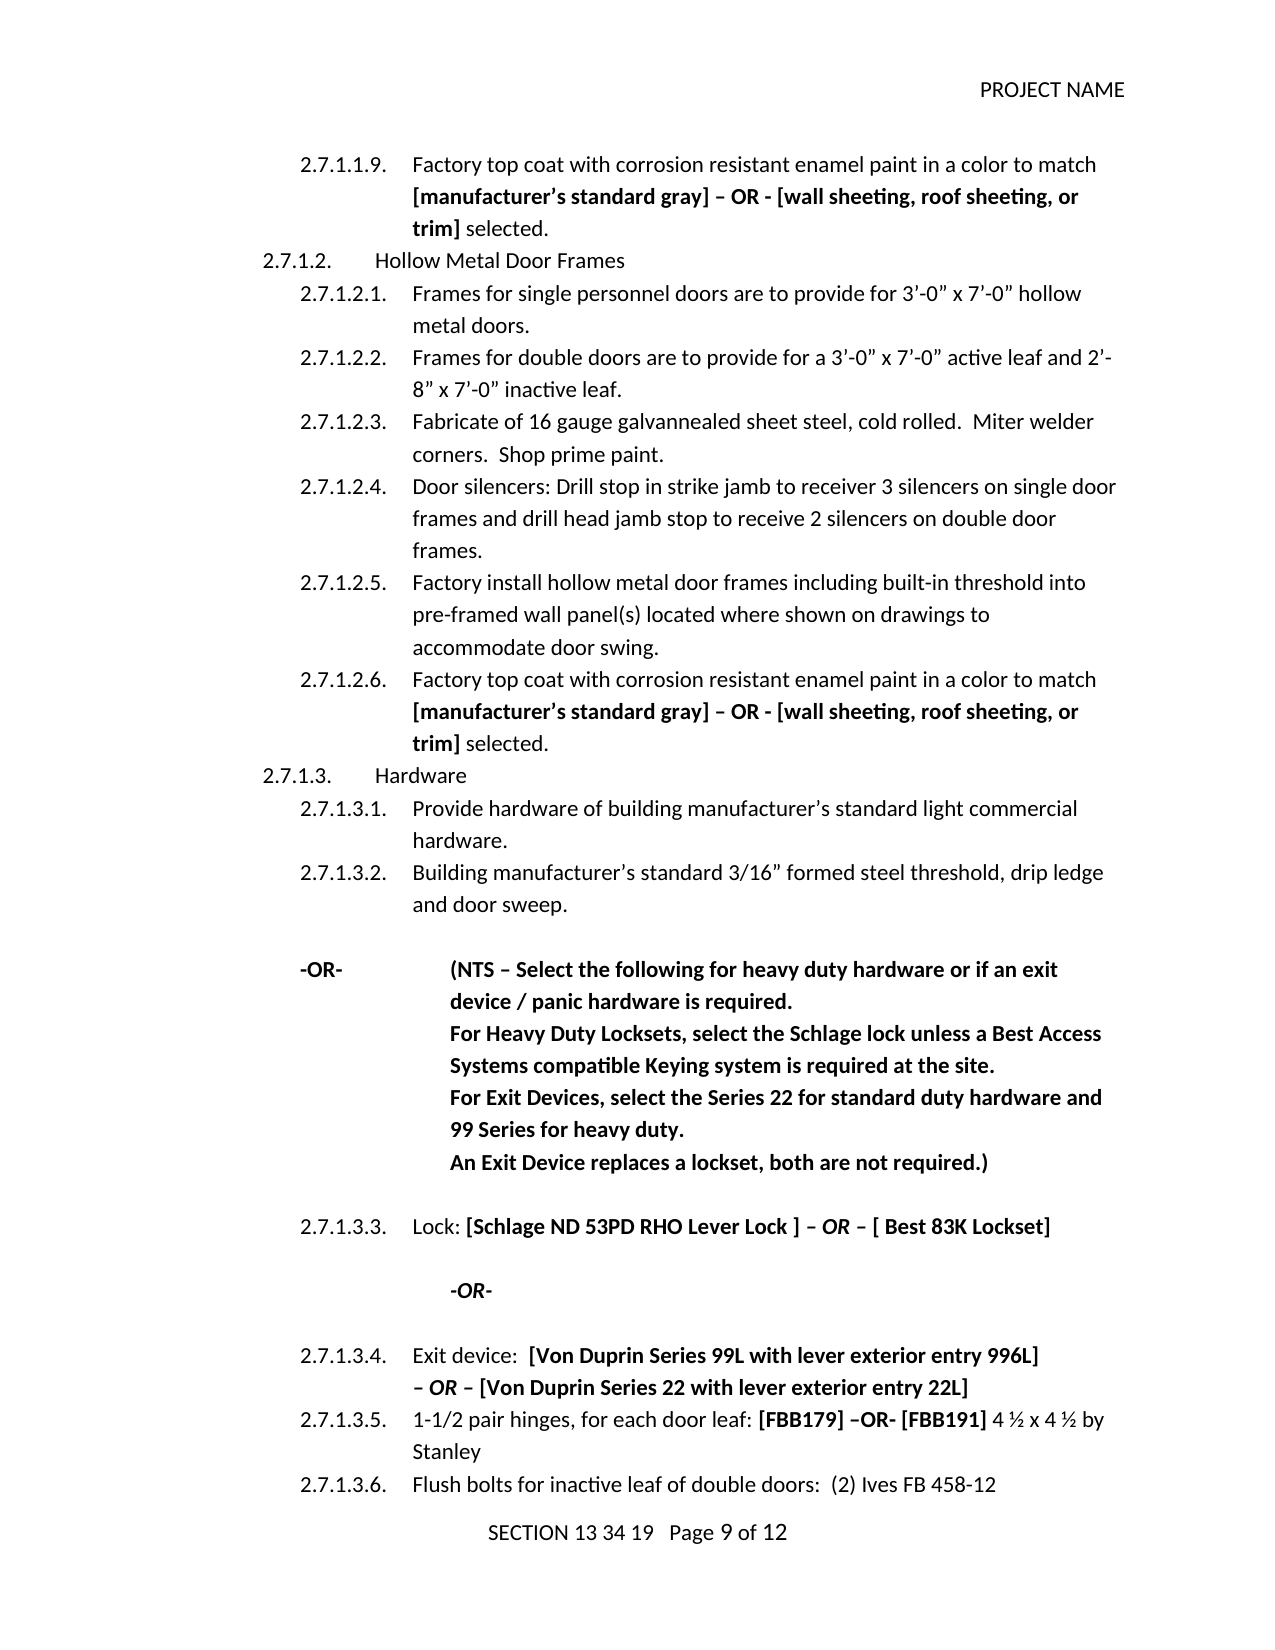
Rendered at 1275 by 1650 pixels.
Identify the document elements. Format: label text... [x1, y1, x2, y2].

list -OR- [375, 1277, 1125, 1304]
list Frames for double doors are to provide for a 3’-0” x 7’-0” active leaf and 2’-8” x 7’-0” inactive leaf. [300, 343, 1125, 403]
list Door silencers: Drill stop in strike jamb to receiver 3 silencers on single door frames and drill head jamb stop to receive 2 silencers on double door frames. [300, 472, 1125, 564]
list Factory top coat with corrosion resistant enamel paint in a color to match [manufacturer’s standard gray] – OR - [wall sheeting, roof sheeting, or trim] selected. [300, 150, 1125, 242]
list 1-1/2 pair hinges, for each door leaf: [FBB179] –OR- [FBB191] 4 ½ x 4 ½ by Stanley [300, 1405, 1125, 1466]
list Building manufacturer’s standard 3/16” formed steel threshold, drip ledge and door sweep. [300, 858, 1125, 918]
list Lock: [Schlage ND 53PD RHO Lever Lock ] – OR – [ Best 83K Lockset] [300, 1212, 1125, 1240]
list Provide hardware of building manufacturer’s standard light commercial hardware. [300, 794, 1125, 854]
list -OR- (NTS – Select the following for heavy duty hardware or if an exit device / panic hardware is required. For Heavy Duty Locksets, select the Schlage lock unless a Best Access Systems compatible Keying system is required at the site. For Exit Devices, select the Series 22 for standard duty hardware and 99 Series for heavy duty. [300, 955, 1125, 1144]
list Fabricate of 16 gauge galvannealed sheet steel, cold rolled. Miter welder corners. Shop prime paint. [300, 407, 1125, 468]
list Hollow Metal Door Frames [262, 247, 1125, 274]
list Frames for single personnel doors are to provide for 3’-0” x 7’-0” hollow metal doors. [300, 279, 1125, 339]
list Exit device: [Von Duprin Series 99L with lever exterior entry 996L] – OR – [Von Duprin Series 22 with lever exterior entry 22L] [300, 1341, 1125, 1401]
list An Exit Device replaces a lockset, both are not required.) [450, 1148, 1125, 1176]
list Hardware [262, 762, 1125, 789]
list Flush bolts for inactive leaf of double doors: (2) Ives FB 458-12 [300, 1470, 1125, 1498]
list Factory top coat with corrosion resistant enamel paint in a color to match [manufacturer’s standard gray] – OR - [wall sheeting, roof sheeting, or trim] selected. [300, 665, 1125, 757]
list Factory install hollow metal door frames including built-in threshold into pre-framed wall panel(s) located where shown on drawings to accommodate door swing. [300, 568, 1125, 661]
